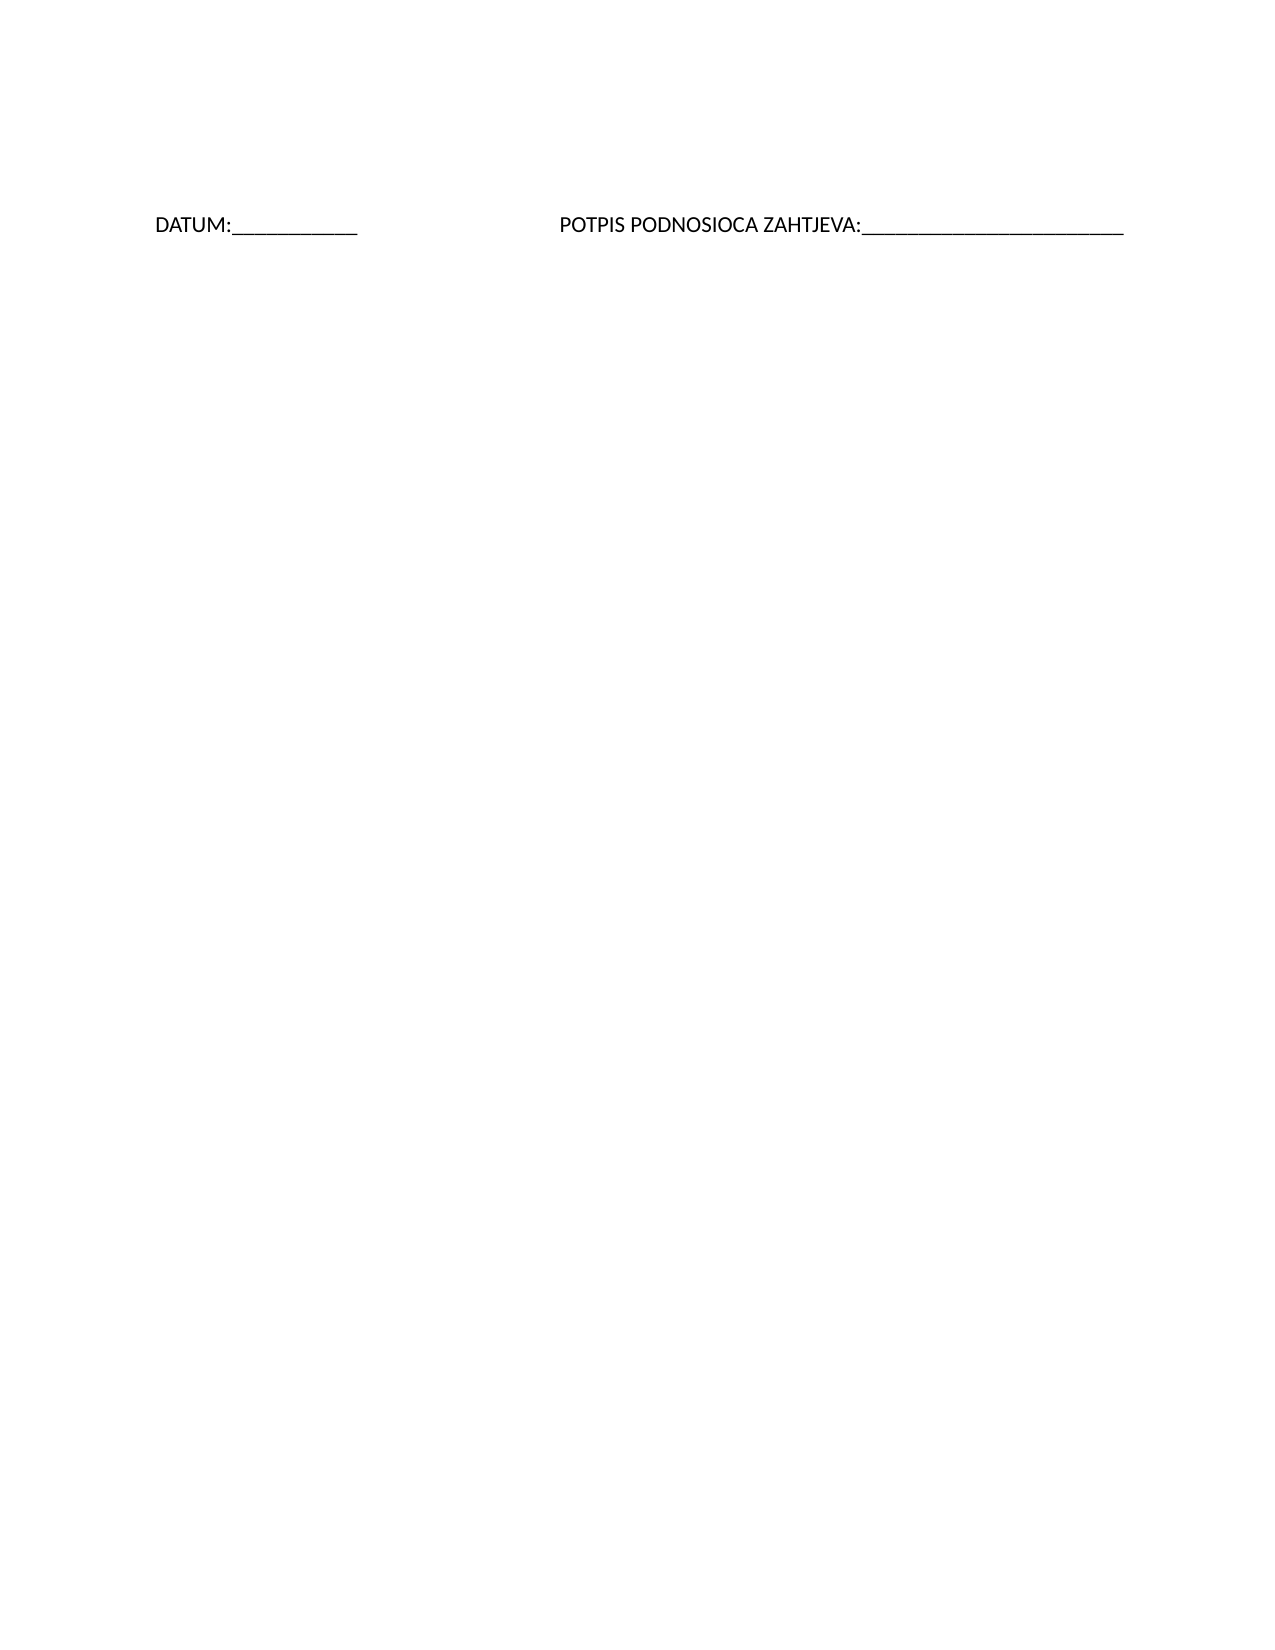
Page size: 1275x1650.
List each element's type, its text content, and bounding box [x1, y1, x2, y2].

text DATUM:___________ POTPIS PODNOSIOCA ZAHTJEVA:_______________________ [150, 211, 1125, 239]
